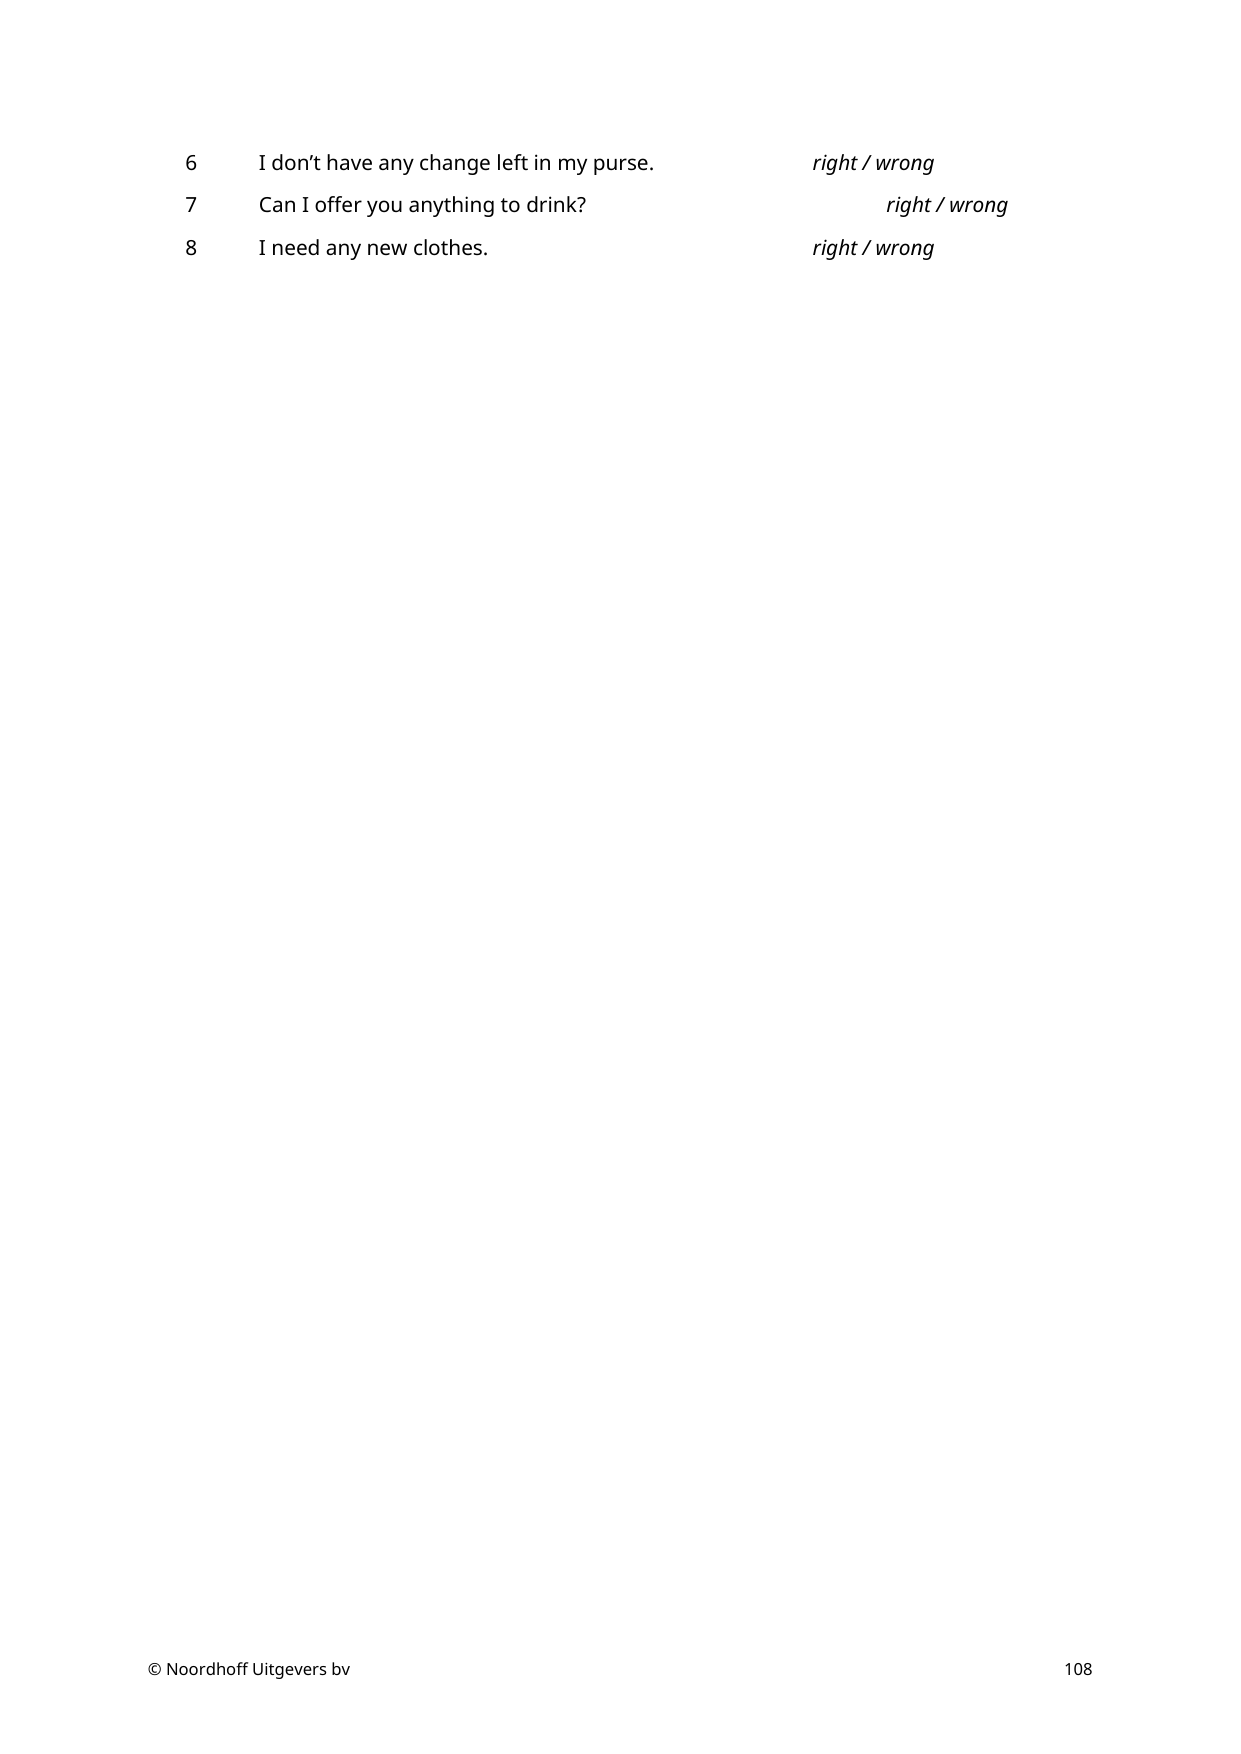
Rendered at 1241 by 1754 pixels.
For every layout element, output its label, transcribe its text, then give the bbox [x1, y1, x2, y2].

list I don’t have any change left in my purse. right / wrong [185, 148, 1092, 176]
list I need any new clothes. right / wrong [185, 233, 1092, 261]
list Can I offer you anything to drink? right / wrong [185, 190, 1092, 219]
